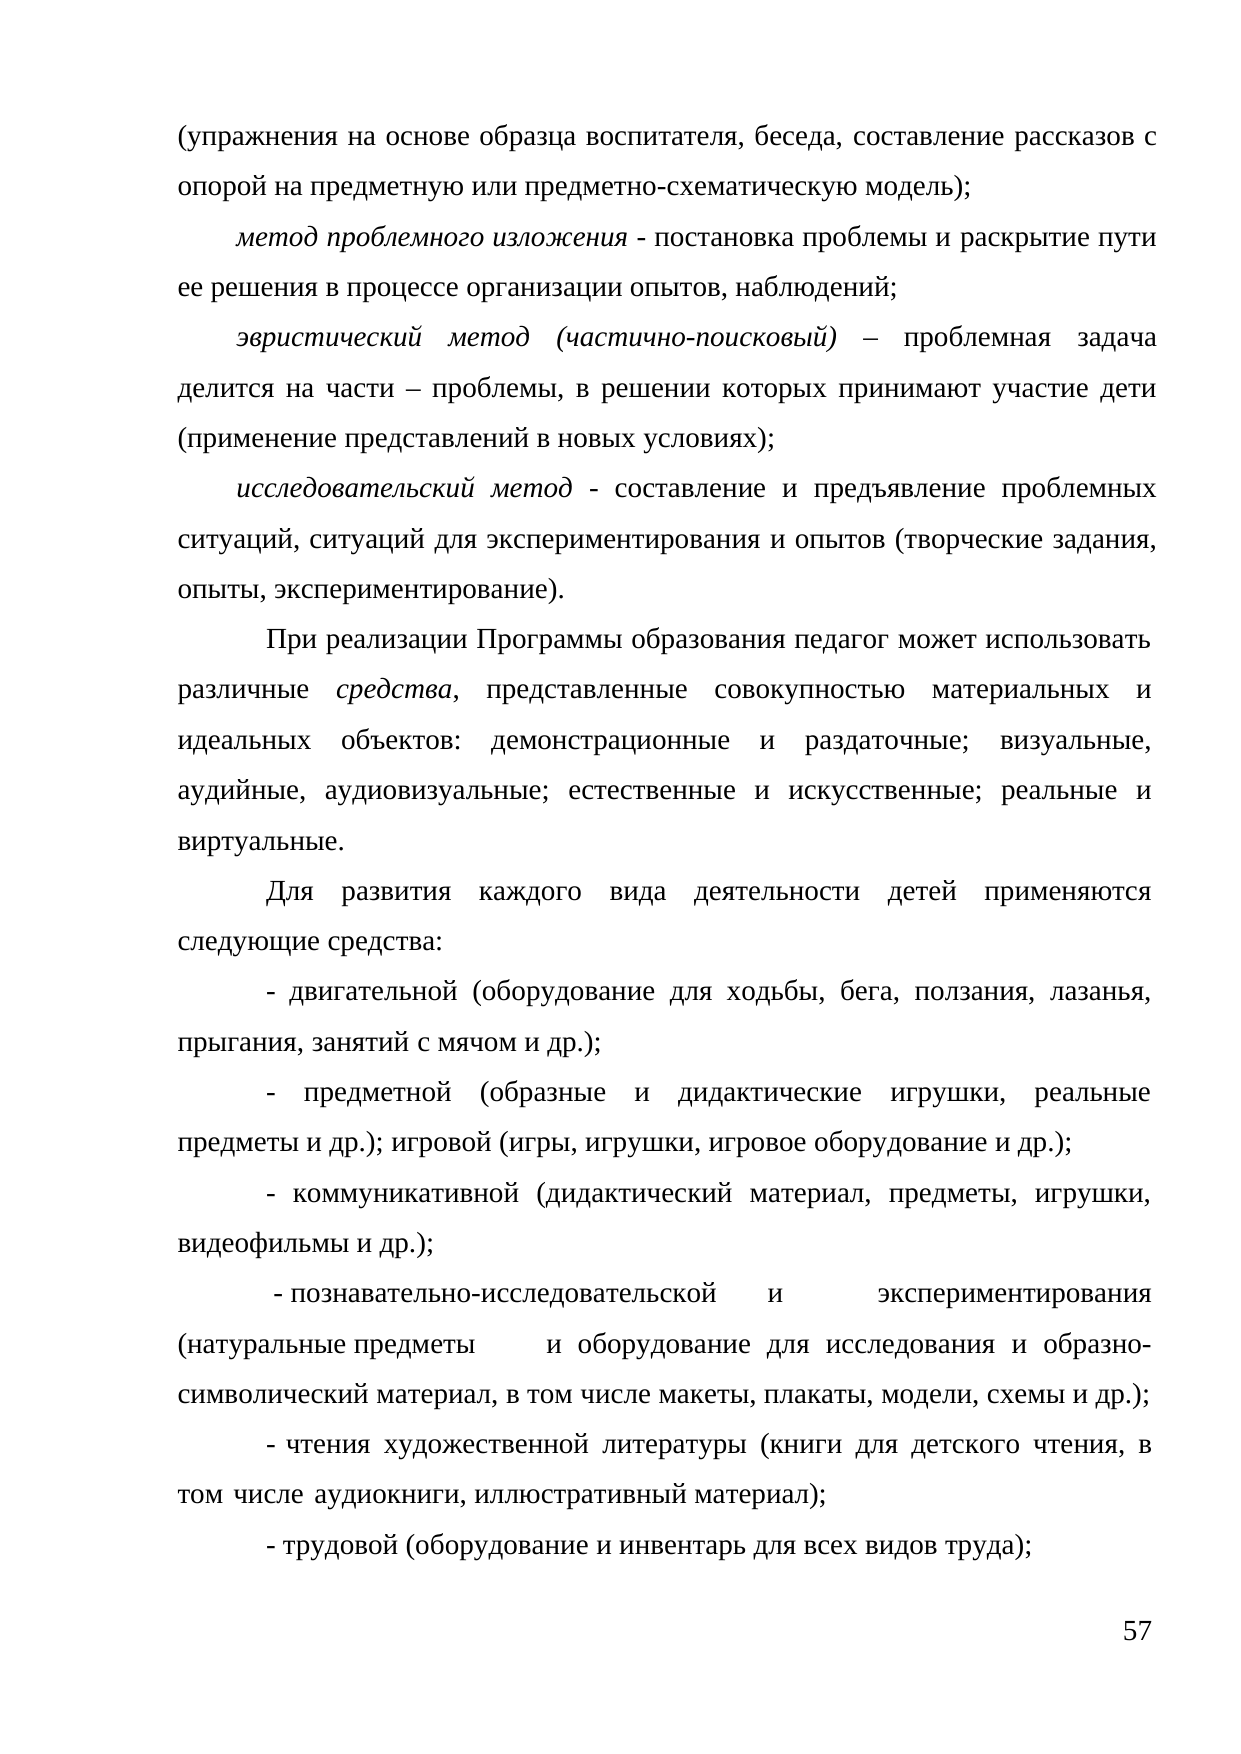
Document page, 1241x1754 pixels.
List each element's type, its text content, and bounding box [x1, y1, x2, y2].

text - двигательной (оборудование для ходьбы, бега, ползания, лазанья, прыгания, занятий с мячом и др.); [177, 973, 1152, 1057]
text - коммуникативной (дидактический материал, предметы, игрушки, видеофильмы и др.); [177, 1175, 1152, 1259]
text - предметной (образные и дидактические игрушки, реальные предметы и др.); игровой (игры, игрушки, игровое оборудование и др.); [177, 1074, 1152, 1158]
text исследовательский метод - составление и предъявление проблемных ситуаций, ситуаций для экспериментирования и опытов (творческие задания, опыты, экспериментирование). [177, 470, 1157, 604]
text - познавательно-исследовательской и экспериментирования (натуральные предметы и оборудование для исследования и образно-символический материал, в том числе макеты, плакаты, модели, схемы и др.); [177, 1275, 1152, 1409]
text При реализации Программы образования педагог может использовать различные средства, представленные совокупностью материальных и идеальных объектов: демонстрационные и раздаточные; визуальные, аудийные, аудиовизуальные; естественные и искусственные; реальные и виртуальные. [177, 621, 1152, 856]
text Для развития каждого вида деятельности детей применяются следующие средства: [177, 873, 1152, 957]
text - чтения художественной литературы (книги для детского чтения, в том числе аудиокниги, иллюстративный материал); [177, 1426, 1152, 1510]
text - трудовой (оборудование и инвентарь для всех видов труда); [177, 1527, 1152, 1561]
text эвристический метод (частично-поисковый) – проблемная задача делится на части – проблемы, в решении которых принимают участие дети (применение представлений в новых условиях); [177, 319, 1157, 454]
text метод проблемного изложения - постановка проблемы и раскрытие пути ее решения в процессе организации опытов, наблюдений; [177, 219, 1157, 303]
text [177, 118, 1157, 202]
